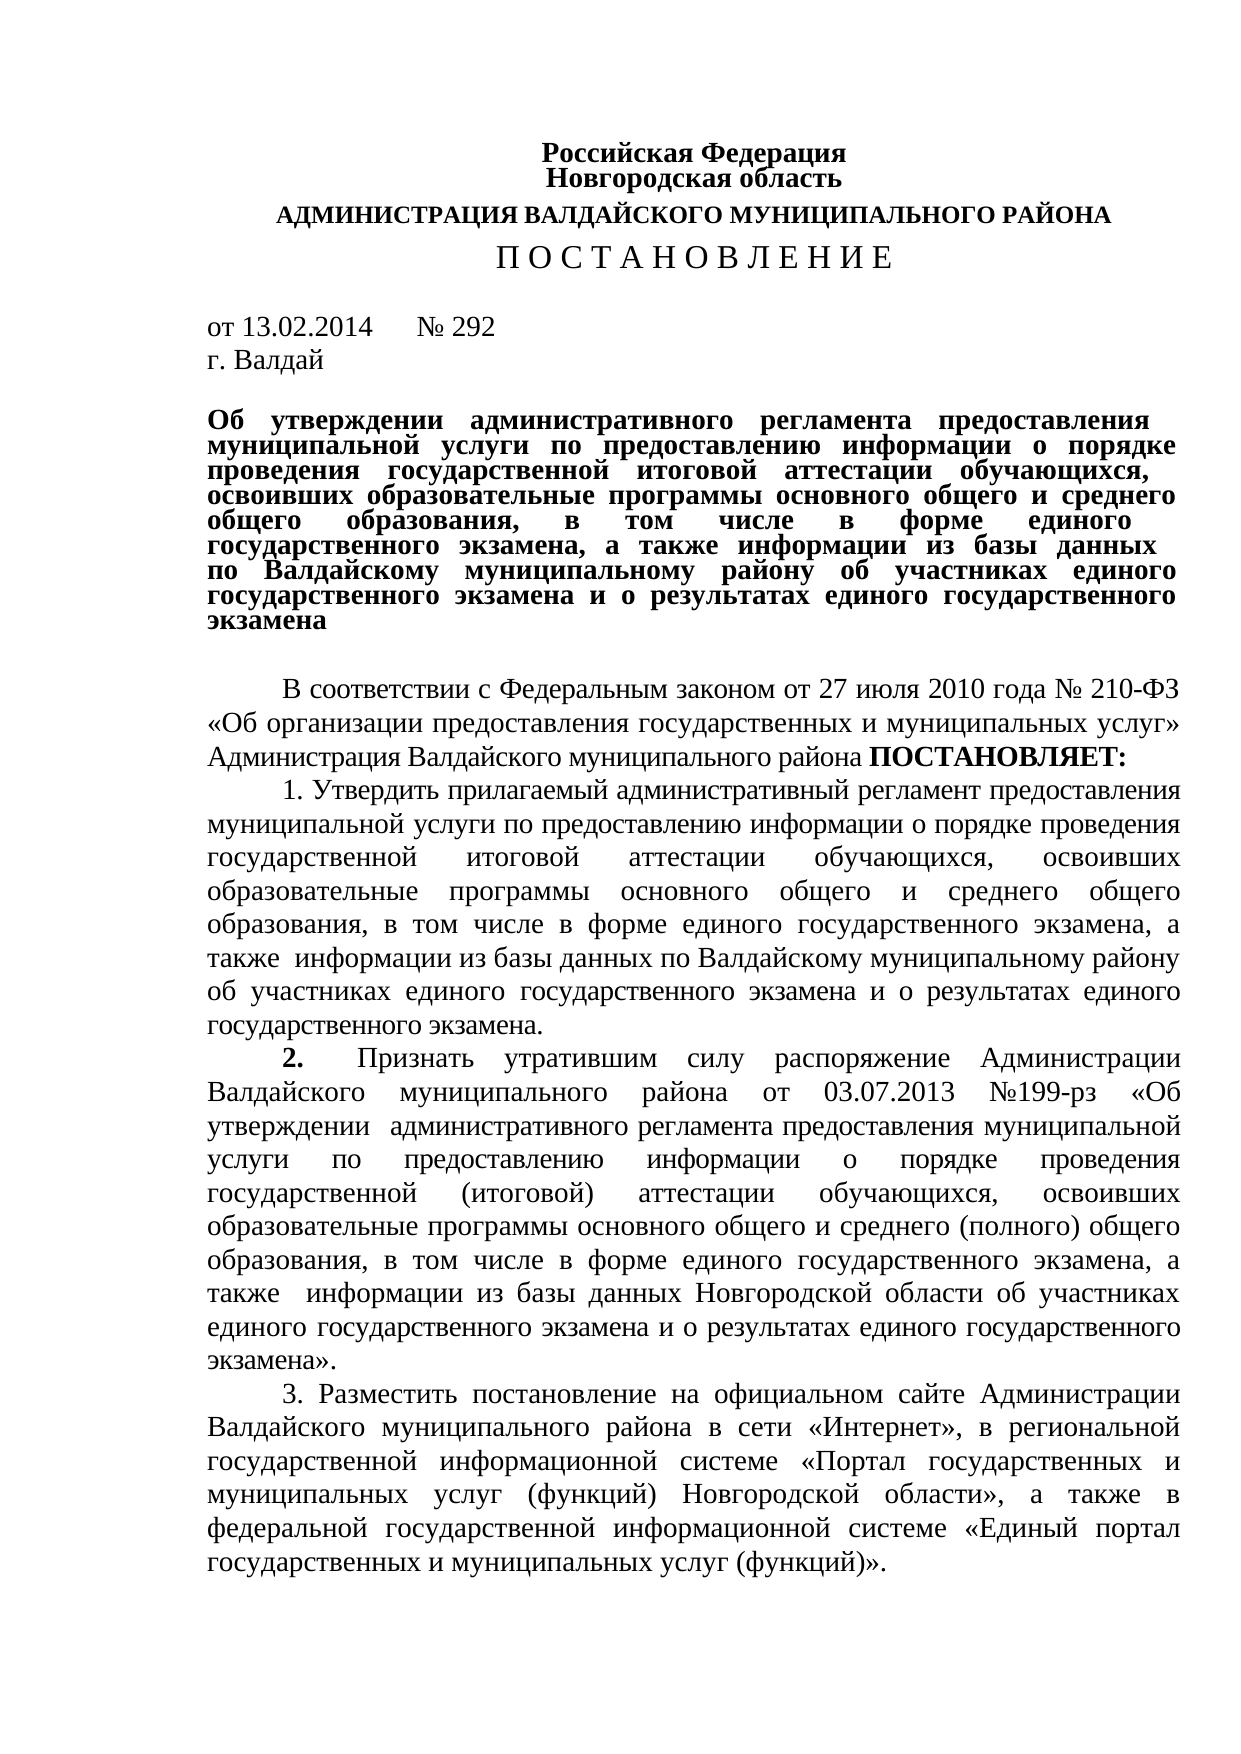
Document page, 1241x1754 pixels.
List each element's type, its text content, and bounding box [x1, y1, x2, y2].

text от 13.02.2014 № 292 [207, 309, 1181, 342]
title В соответствии с Федеральным законом от 27 июля 2010 года № 210-ФЗ «Об организации предоставления государственных и муниципальных услуг» Администрация Валдайского муниципального района ПОСТАНОВЛЯЕТ: [207, 672, 1181, 772]
subtitle Новгородская область [207, 167, 1181, 192]
text Российская Федерация [207, 142, 1181, 167]
table_header Об утверждении административного регламента предоставления муниципальной услуги по предоставлению информации о порядке проведения государственной итоговой аттестации обучающихся, освоивших образовательные программы основного общего и среднего общего образования, в том числе в форме единого государственного экзамена, а также информации из базы данных по Валдайскому муниципальному району об участниках единого государственного экзамена и о результатах единого государственного экзамена [196, 410, 1188, 672]
subtitle П О С Т А Н О В Л Е Н И Е [207, 238, 1181, 276]
title Признать утратившим силу распоряжение Администрации Валдайского муниципального района от 03.07.2013 №199-рз «Об утверждении административного регламента предоставления муниципальной услуги по предоставлению информации о порядке проведения государственной (итоговой) аттестации обучающихся, освоивших образовательные программы основного общего и среднего (полного) общего образования, в том числе в форме единого государственного экзамена, а также информации из базы данных Новгородской области об участниках единого государственного экзамена и о результатах единого государственного экзамена». [207, 1041, 1181, 1376]
title 1. Утвердить прилагаемый административный регламент предоставления муниципальной услуги по предоставлению информации о порядке проведения государственной итоговой аттестации обучающихся, освоивших образовательные программы основного общего и среднего общего образования, в том числе в форме единого государственного экзамена, а также информации из базы данных по Валдайскому муниципальному району об участниках единого государственного экзамена и о результатах единого государственного экзамена. [207, 772, 1181, 1041]
text г. Валдай [207, 342, 1181, 376]
subtitle АДМИНИСТРАЦИЯ ВАЛДАЙСКОГО МУНИЦИПАЛЬНОГО РАЙОНА [207, 201, 1181, 229]
text 3. Разместить постановление на официальном сайте Администрации Валдайского муниципального района в сети «Интернет», в региональной государственной информационной системе «Портал государственных и муниципальных услуг (функций) Новгородской области», а также в федеральной государственной информационной системе «Единый портал государственных и муниципальных услуг (функций)». [207, 1376, 1181, 1577]
